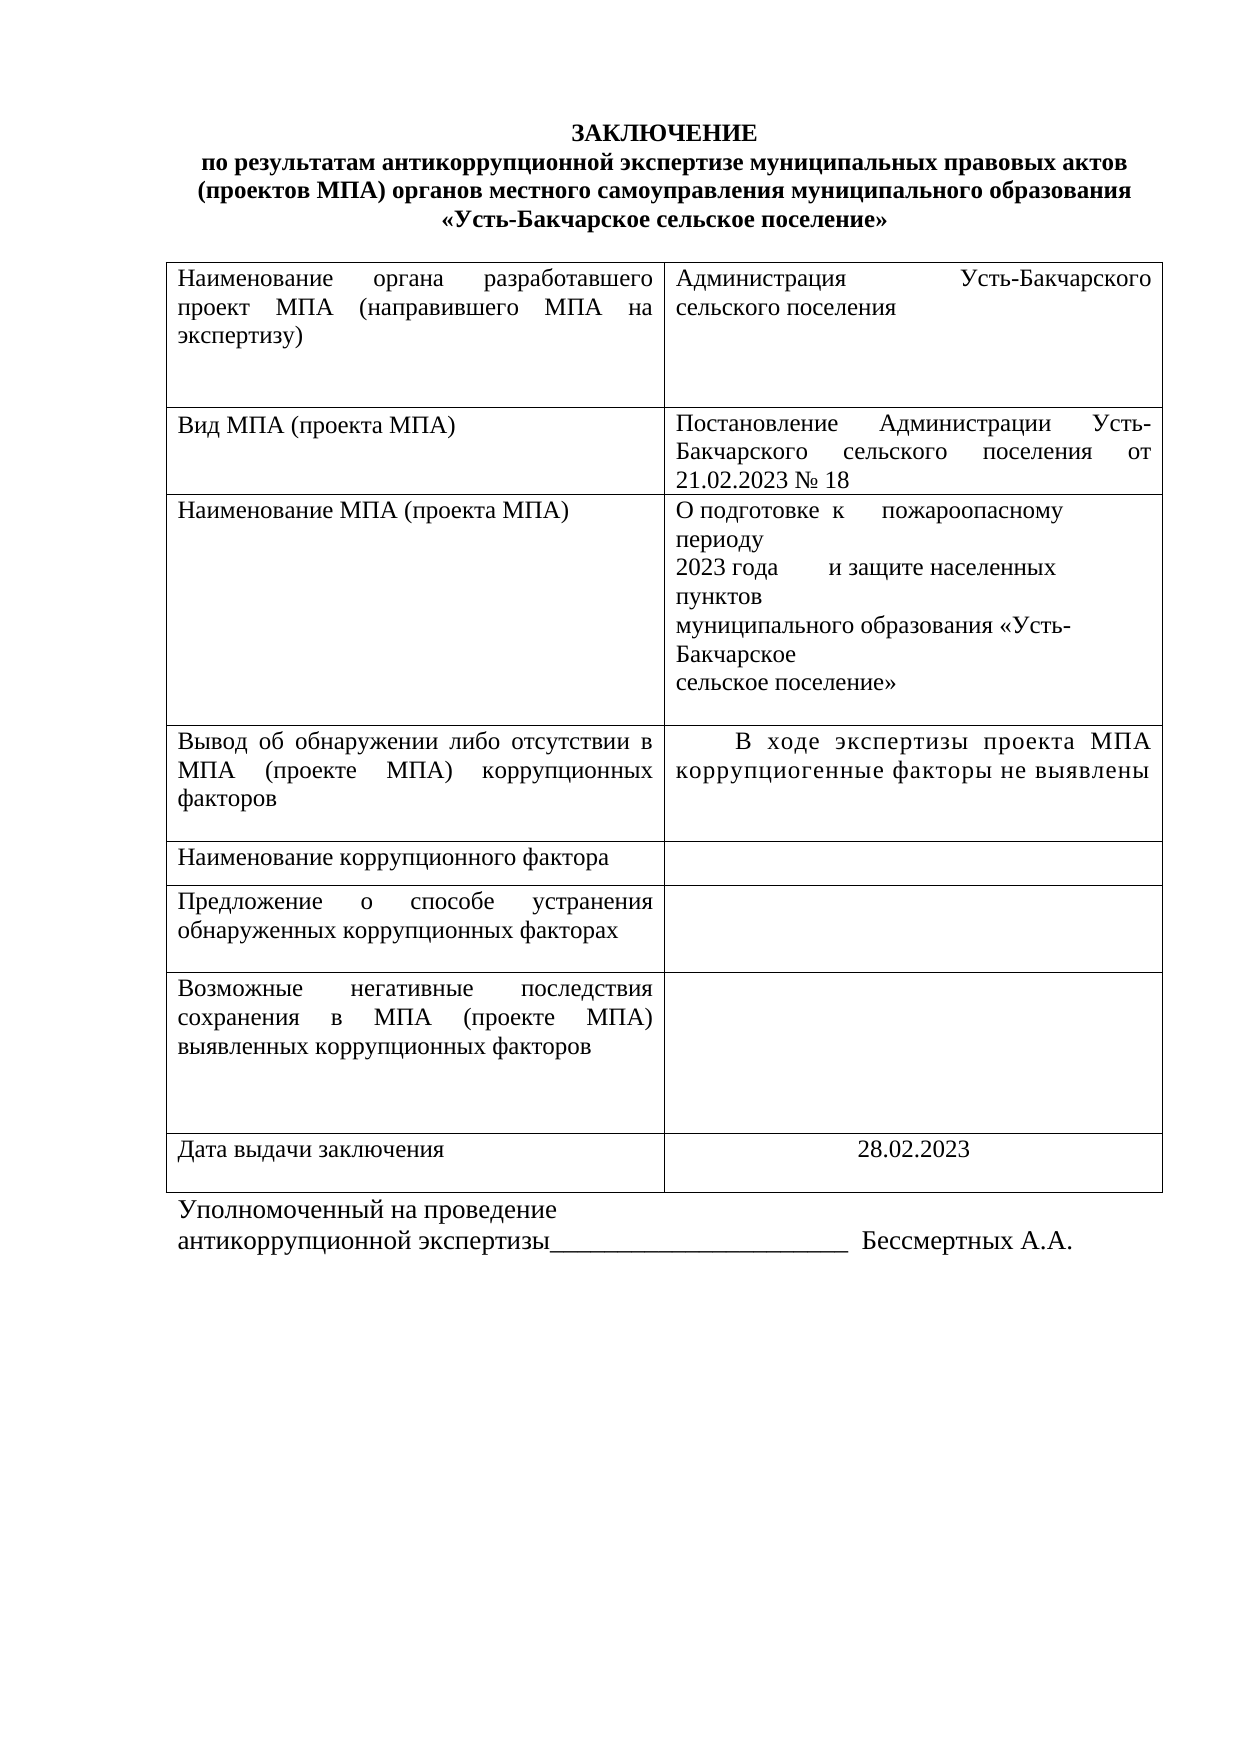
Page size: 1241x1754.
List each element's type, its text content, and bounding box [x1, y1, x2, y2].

table_cell Дата выдачи заключения [167, 1134, 664, 1192]
text ЗАКЛЮЧЕНИЕ [177, 118, 1152, 147]
table_cell Вывод об обнаружении либо отсутствии в МПА (проекте МПА) коррупционных факторов [167, 726, 664, 841]
table_cell Возможные негативные последствия сохранения в МПА (проекте МПА) выявленных коррупционных факторов [167, 973, 664, 1133]
table_cell [665, 886, 1162, 972]
table_cell О подготовке к пожароопасному периоду 2023 года и защите населенных пунктов муниципального образования «Усть-Бакчарское сельское поселение» [665, 495, 1162, 725]
table_header Администрация Усть-Бакчарского сельского поселения [665, 263, 1162, 407]
text Уполномоченный на проведение [177, 1193, 1152, 1224]
table_header Наименование органа разработавшего проект МПА (направившего МПА на экспертизу) [167, 263, 664, 407]
table_cell Наименование МПА (проекта МПА) [167, 495, 664, 725]
table_cell Постановление Администрации Усть-Бакчарского сельского поселения от 21.02.2023 № 18 [665, 408, 1162, 494]
table_cell Предложение о способе устранения обнаруженных коррупционных факторах [167, 886, 664, 972]
text по результатам антикоррупционной экспертизе муниципальных правовых актов (проектов МПА) органов местного самоуправления муниципального образования «Усть-Бакчарское сельское поселение» [177, 147, 1152, 233]
table_cell В ходе экспертизы проекта МПА коррупциогенные факторы не выявлены [665, 726, 1162, 841]
table_cell Наименование коррупционного фактора [167, 842, 664, 885]
table_cell [665, 973, 1162, 1133]
text антикоррупционной экспертизы______________________ Бессмертных А.А. [177, 1224, 1152, 1255]
table_cell Вид МПА (проекта МПА) [167, 408, 664, 494]
table_cell 28.02.2023 [665, 1134, 1162, 1192]
table_cell [665, 842, 1162, 885]
